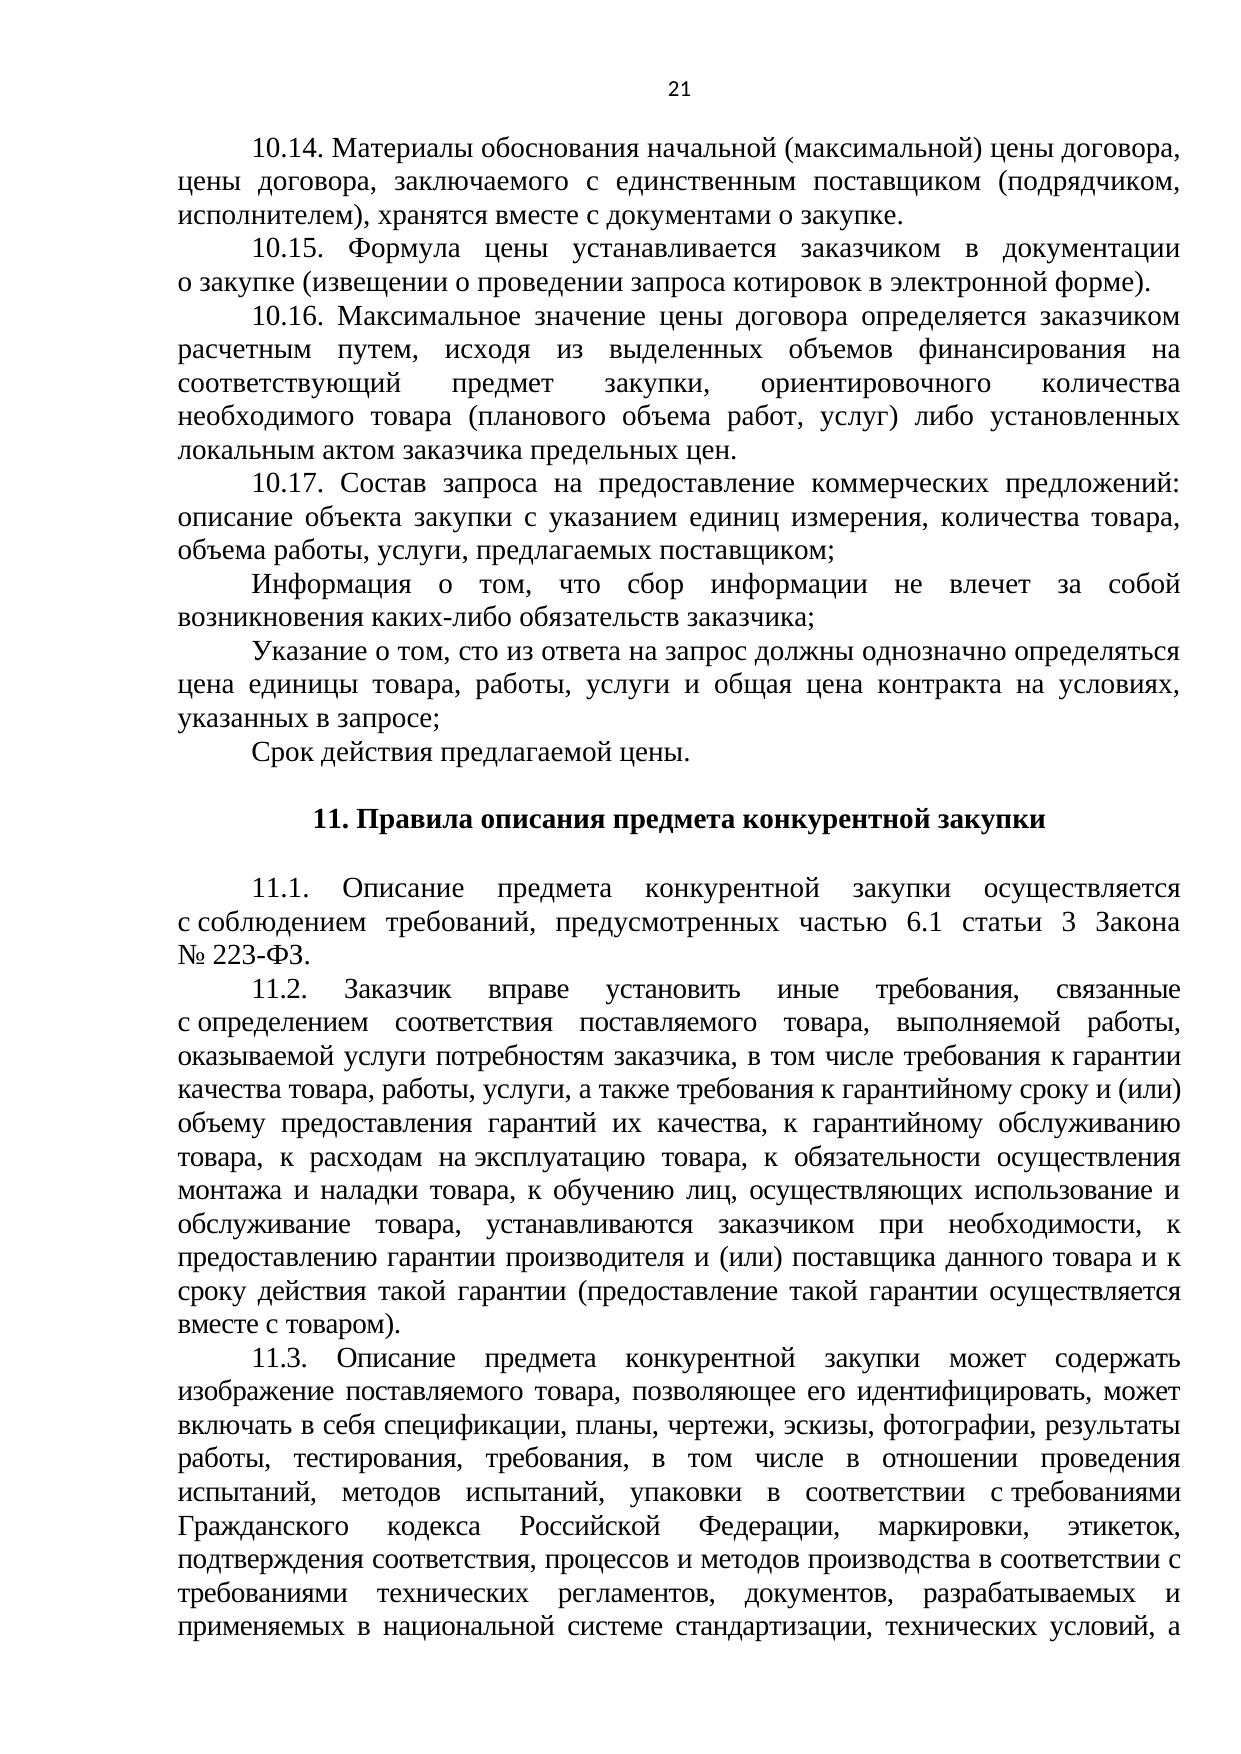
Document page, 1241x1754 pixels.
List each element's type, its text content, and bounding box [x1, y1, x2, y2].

text 11.2. Заказчик вправе установить иные требования, связанные с определением соответствия поставляемого товара, выполняемой работы, оказываемой услуги потребностям заказчика, в том числе требования к гарантии качества товара, работы, услуги, а также требования к гарантийному сроку и (или) объему предоставления гарантий их качества, к гарантийному обслуживанию товара, к расходам на эксплуатацию товара, к обязательности осуществления монтажа и наладки товара, к обучению лиц, осуществляющих использование и обслуживание товара, устанавливаются заказчиком при необходимости, к предоставлению гарантии производителя и (или) поставщика данного товара и к сроку действия такой гарантии (предоставление такой гарантии осуществляется вместе с товаром). [177, 971, 1181, 1340]
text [177, 1340, 1181, 1642]
subtitle 11. Правила описания предмета конкурентной закупки [177, 801, 1181, 834]
text 10.17. Состав запроса на предоставление коммерческих предложений: описание объекта закупки с указанием единиц измерения, количества товара, объема работы, услуги, предлагаемых поставщиком; [177, 465, 1181, 566]
text Информация о том, что сбор информации не влечет за собой возникновения каких-либо обязательств заказчика; [177, 566, 1181, 633]
text Указание о том, сто из ответа на запрос должны однозначно определяться цена единицы товара, работы, услуги и общая цена контракта на условиях, указанных в запросе; [177, 633, 1181, 734]
text 10.14. Материалы обоснования начальной (максимальной) цены договора, цены договора, заключаемого с единственным поставщиком (подрядчиком, исполнителем), хранятся вместе с документами о закупке. [177, 130, 1181, 231]
text 11.1. Описание предмета конкурентной закупки осуществляется с соблюдением требований, предусмотренных частью 6.1 статьи 3 Закона № 223-ФЗ. [177, 870, 1181, 971]
text 10.16. Максимальное значение цены договора определяется заказчиком расчетным путем, исходя из выделенных объемов финансирования на соответствующий предмет закупки, ориентировочного количества необходимого товара (планового объема работ, услуг) либо установленных локальным актом заказчика предельных цен. [177, 298, 1181, 465]
text Срок действия предлагаемой цены. [177, 734, 1181, 767]
text 10.15. Формула цены устанавливается заказчиком в документации о закупке (извещении о проведении запроса котировок в электронной форме). [177, 231, 1181, 298]
